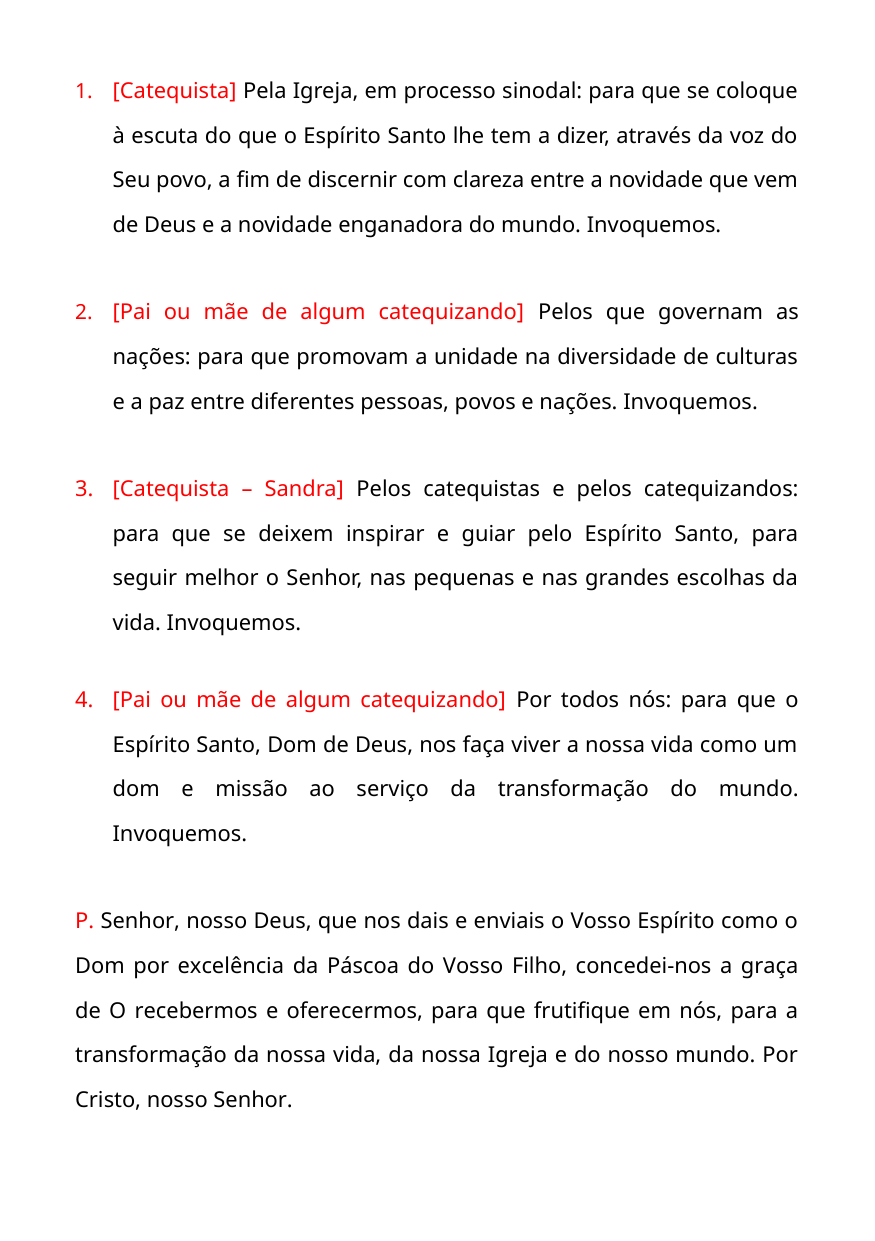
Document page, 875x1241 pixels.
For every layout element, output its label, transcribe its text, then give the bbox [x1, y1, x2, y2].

list [Catequista] Pela Igreja, em processo sinodal: para que se coloque à escuta do que o Espírito Santo lhe tem a dizer, através da voz do Seu povo, a fim de discernir com clareza entre a novidade que vem de Deus e a novidade enganadora do mundo. Invoquemos. [75, 75, 799, 239]
list [Pai ou mãe de algum catequizando] Pelos que governam as nações: para que promovam a unidade na diversidade de culturas e a paz entre diferentes pessoas, povos e nações. Invoquemos. [75, 296, 799, 416]
list [Pai ou mãe de algum catequizando] Por todos nós: para que o Espírito Santo, Dom de Deus, nos faça viver a nossa vida como um dom e missão ao serviço da transformação do mundo. Invoquemos. [75, 684, 799, 848]
text P. Senhor, nosso Deus, que nos dais e enviais o Vosso Espírito como o Dom por excelência da Páscoa do Vosso Filho, concedei-nos a graça de O recebermos e oferecermos, para que frutifique em nós, para a transformação da nossa vida, da nossa Igreja e do nosso mundo. Por Cristo, nosso Senhor. [75, 905, 799, 1114]
list [Catequista – Sandra] Pelos catequistas e pelos catequizandos: para que se deixem inspirar e guiar pelo Espírito Santo, para seguir melhor o Senhor, nas pequenas e nas grandes escolhas da vida. Invoquemos. [75, 473, 799, 637]
